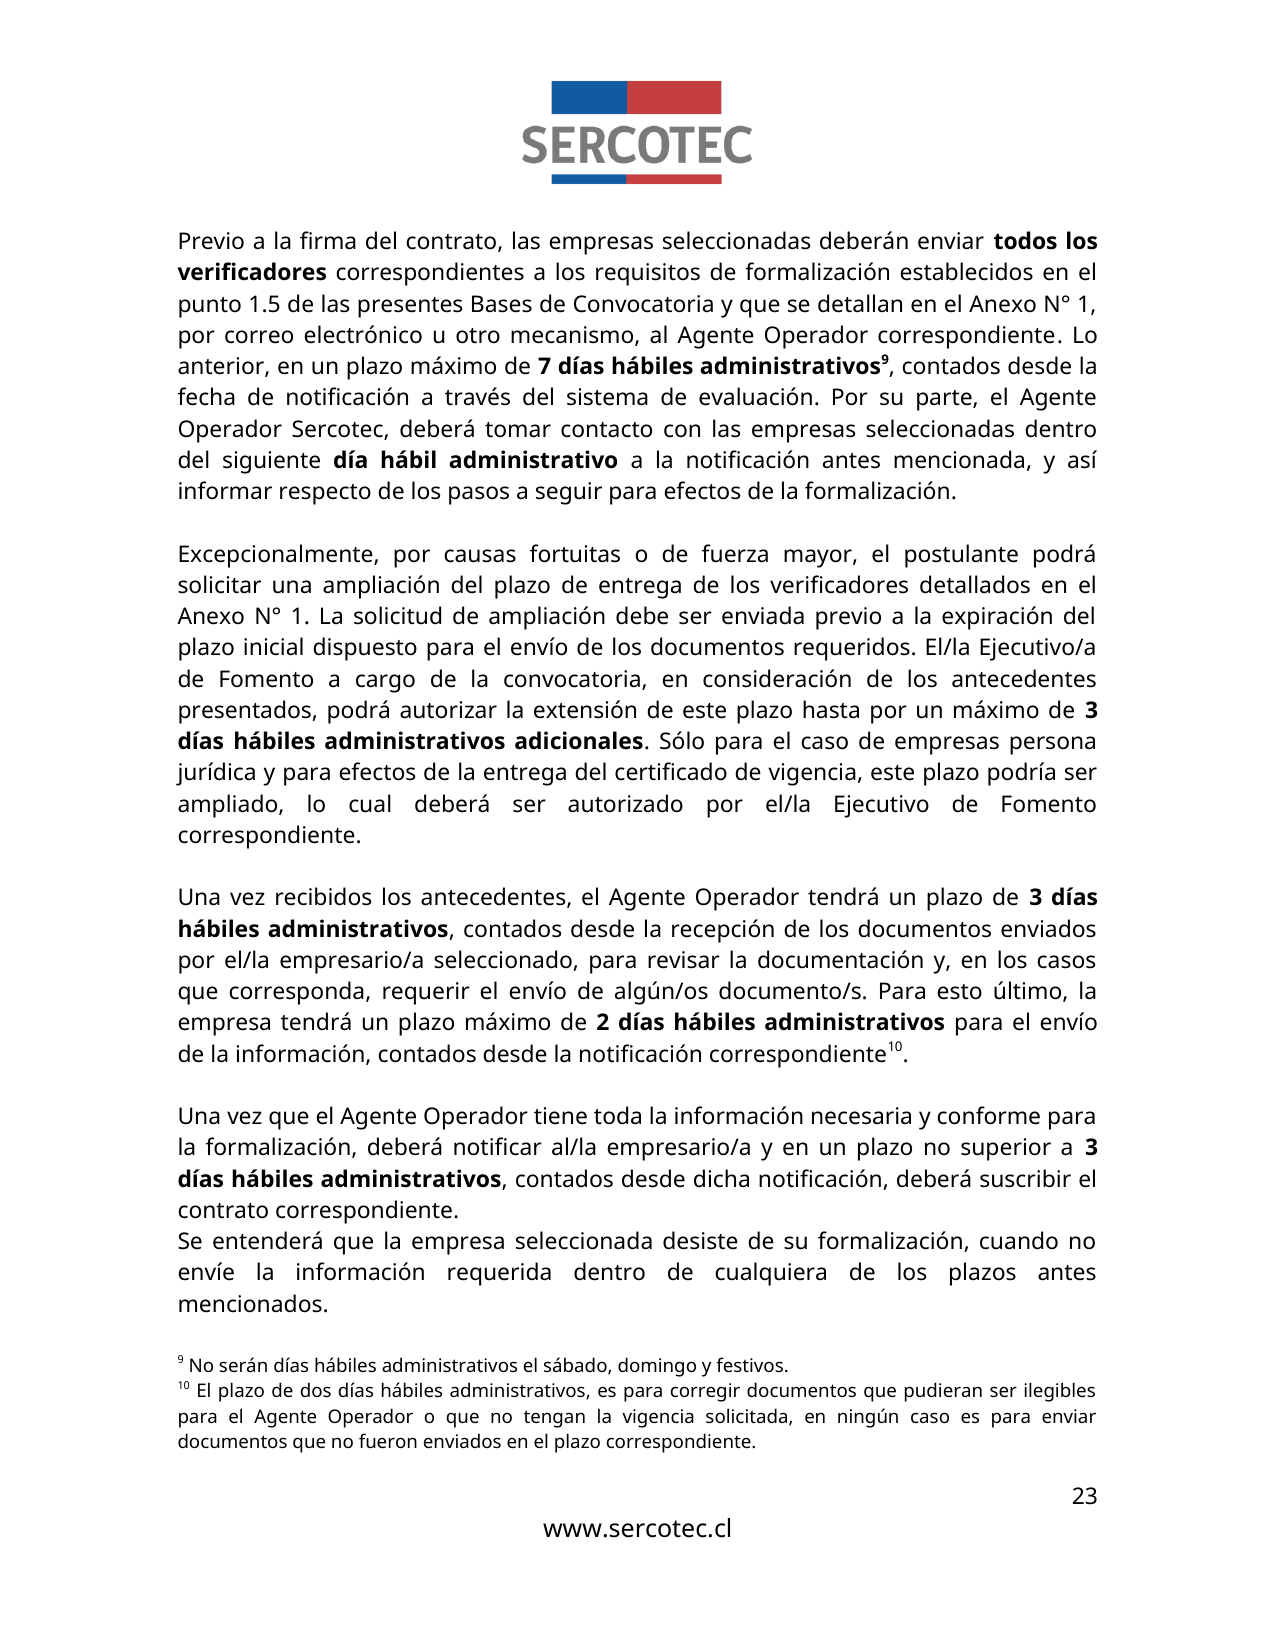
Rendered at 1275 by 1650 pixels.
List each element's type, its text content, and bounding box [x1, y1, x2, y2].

picture [512, 73, 763, 194]
text Una vez que el Agente Operador tiene toda la información necesaria y conforme para la formalización, deberá notificar al/la empresario/a y en un plazo no superior a 3 días hábiles administrativos, contados desde dicha notificación, deberá suscribir el contrato correspondiente. [177, 1100, 1098, 1225]
text Excepcionalmente, por causas fortuitas o de fuerza mayor, el postulante podrá solicitar una ampliación del plazo de entrega de los verificadores detallados en el Anexo N° 1. La solicitud de ampliación debe ser enviada previo a la expiración del plazo inicial dispuesto para el envío de los documentos requeridos. El/la Ejecutivo/a de Fomento a cargo de la convocatoria, en consideración de los antecedentes presentados, podrá autorizar la extensión de este plazo hasta por un máximo de 3 días hábiles administrativos adicionales. Sólo para el caso de empresas persona jurídica y para efectos de la entrega del certificado de vigencia, este plazo podría ser ampliado, lo cual deberá ser autorizado por el/la Ejecutivo de Fomento correspondiente. [177, 537, 1098, 850]
text Se entenderá que la empresa seleccionada desiste de su formalización, cuando no envíe la información requerida dentro de cualquiera de los plazos antes mencionados. [177, 1225, 1098, 1319]
text Previo a la firma del contrato, las empresas seleccionadas deberán enviar todos los verificadores correspondientes a los requisitos de formalización establecidos en el punto 1.5 de las presentes Bases de Convocatoria y que se detallan en el Anexo N° 1, por correo electrónico u otro mecanismo, al Agente Operador correspondiente. Lo anterior, en un plazo máximo de 7 días hábiles administrativos, contados desde la fecha de notificación a través del sistema de evaluación. Por su parte, el Agente Operador Sercotec, deberá tomar contacto con las empresas seleccionadas dentro del siguiente día hábil administrativo a la notificación antes mencionada, y así informar respecto de los pasos a seguir para efectos de la formalización. [177, 225, 1098, 506]
text Una vez recibidos los antecedentes, el Agente Operador tendrá un plazo de 3 días hábiles administrativos, contados desde la recepción de los documentos enviados por el/la empresario/a seleccionado, para revisar la documentación y, en los casos que corresponda, requerir el envío de algún/os documento/s. Para esto último, la empresa tendrá un plazo máximo de 2 días hábiles administrativos para el envío de la información, contados desde la notificación correspondiente. [177, 881, 1098, 1069]
